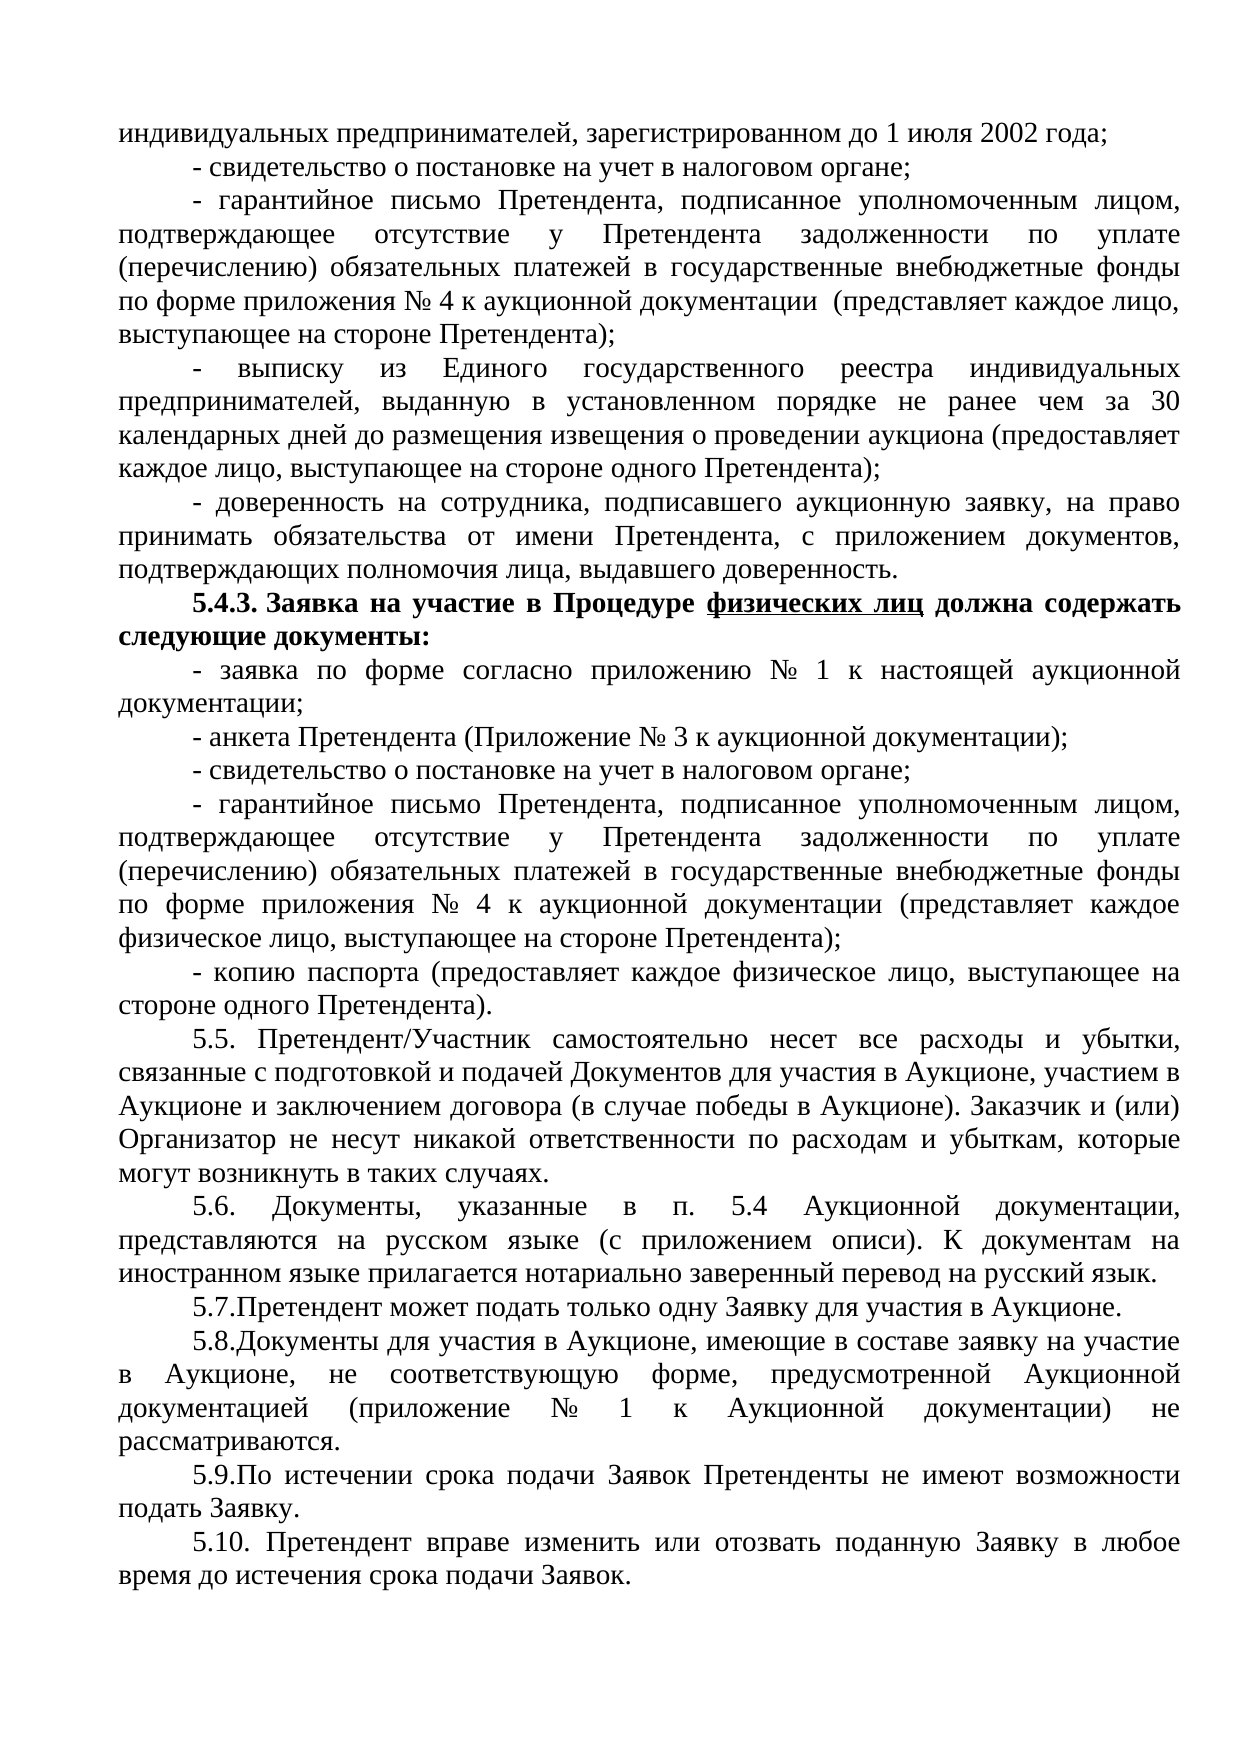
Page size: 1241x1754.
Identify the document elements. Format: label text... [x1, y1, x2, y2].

text - выписку из Единого государственного реестра индивидуальных предпринимателей, выданную в установленном порядке не ранее чем за 30 календарных дней до размещения извещения о проведении аукциона (предоставляет каждое лицо, выступающее на стороне одного Претендента); [118, 350, 1181, 484]
text 5.5. Претендент/Участник самостоятельно несет все расходы и убытки, связанные с подготовкой и подачей Документов для участия в Аукционе, участием в Аукционе и заключением договора (в случае победы в Аукционе). Заказчик и (или) Организатор не несут никакой ответственности по расходам и убыткам, которые могут возникнуть в таких случаях. [118, 1021, 1181, 1188]
text - заявка по форме согласно приложению № 1 к настоящей аукционной документации; [118, 652, 1181, 719]
list Заявка на участие в Процедуре физических лиц должна содержать следующие документы: [118, 585, 1181, 652]
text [118, 115, 1181, 149]
list Претендент может подать только одну Заявку для участия в Аукционе. [118, 1289, 1181, 1323]
text - гарантийное письмо Претендента, подписанное уполномоченным лицом, подтверждающее отсутствие у Претендента задолженности по уплате (перечислению) обязательных платежей в государственные внебюджетные фонды по форме приложения № 4 к аукционной документации (представляет каждое лицо, выступающее на стороне Претендента); [118, 182, 1181, 350]
list Претендент вправе изменить или отозвать поданную Заявку в любое время до истечения срока подачи Заявок. [118, 1524, 1181, 1591]
list По истечении срока подачи Заявок Претенденты не имеют возможности подать Заявку. [118, 1457, 1181, 1524]
list Документы, указанные в п. 5.4 Аукционной документации, представляются на русском языке (с приложением описи). К документам на иностранном языке прилагается нотариально заверенный перевод на русский язык. [118, 1188, 1181, 1289]
text - копию паспорта (предоставляет каждое физическое лицо, выступающее на стороне одного Претендента). [118, 954, 1181, 1021]
text - свидетельство о постановке на учет в налоговом органе; [118, 752, 1181, 786]
text - гарантийное письмо Претендента, подписанное уполномоченным лицом, подтверждающее отсутствие у Претендента задолженности по уплате (перечислению) обязательных платежей в государственные внебюджетные фонды по форме приложения № 4 к аукционной документации (представляет каждое физическое лицо, выступающее на стороне Претендента); [118, 786, 1181, 954]
list Документы для участия в Аукционе, имеющие в составе заявку на участие в Аукционе, не соответствующую форме, предусмотренной Аукционной документацией (приложение № 1 к Аукционной документации) не рассматриваются. [118, 1323, 1181, 1457]
text - доверенность на сотрудника, подписавшего аукционную заявку, на право принимать обязательства от имени Претендента, с приложением документов, подтверждающих полномочия лица, выдавшего доверенность. [118, 484, 1181, 585]
text - анкета Претендента (Приложение № 3 к аукционной документации); [118, 719, 1181, 752]
text - свидетельство о постановке на учет в налоговом органе; [118, 149, 1181, 182]
